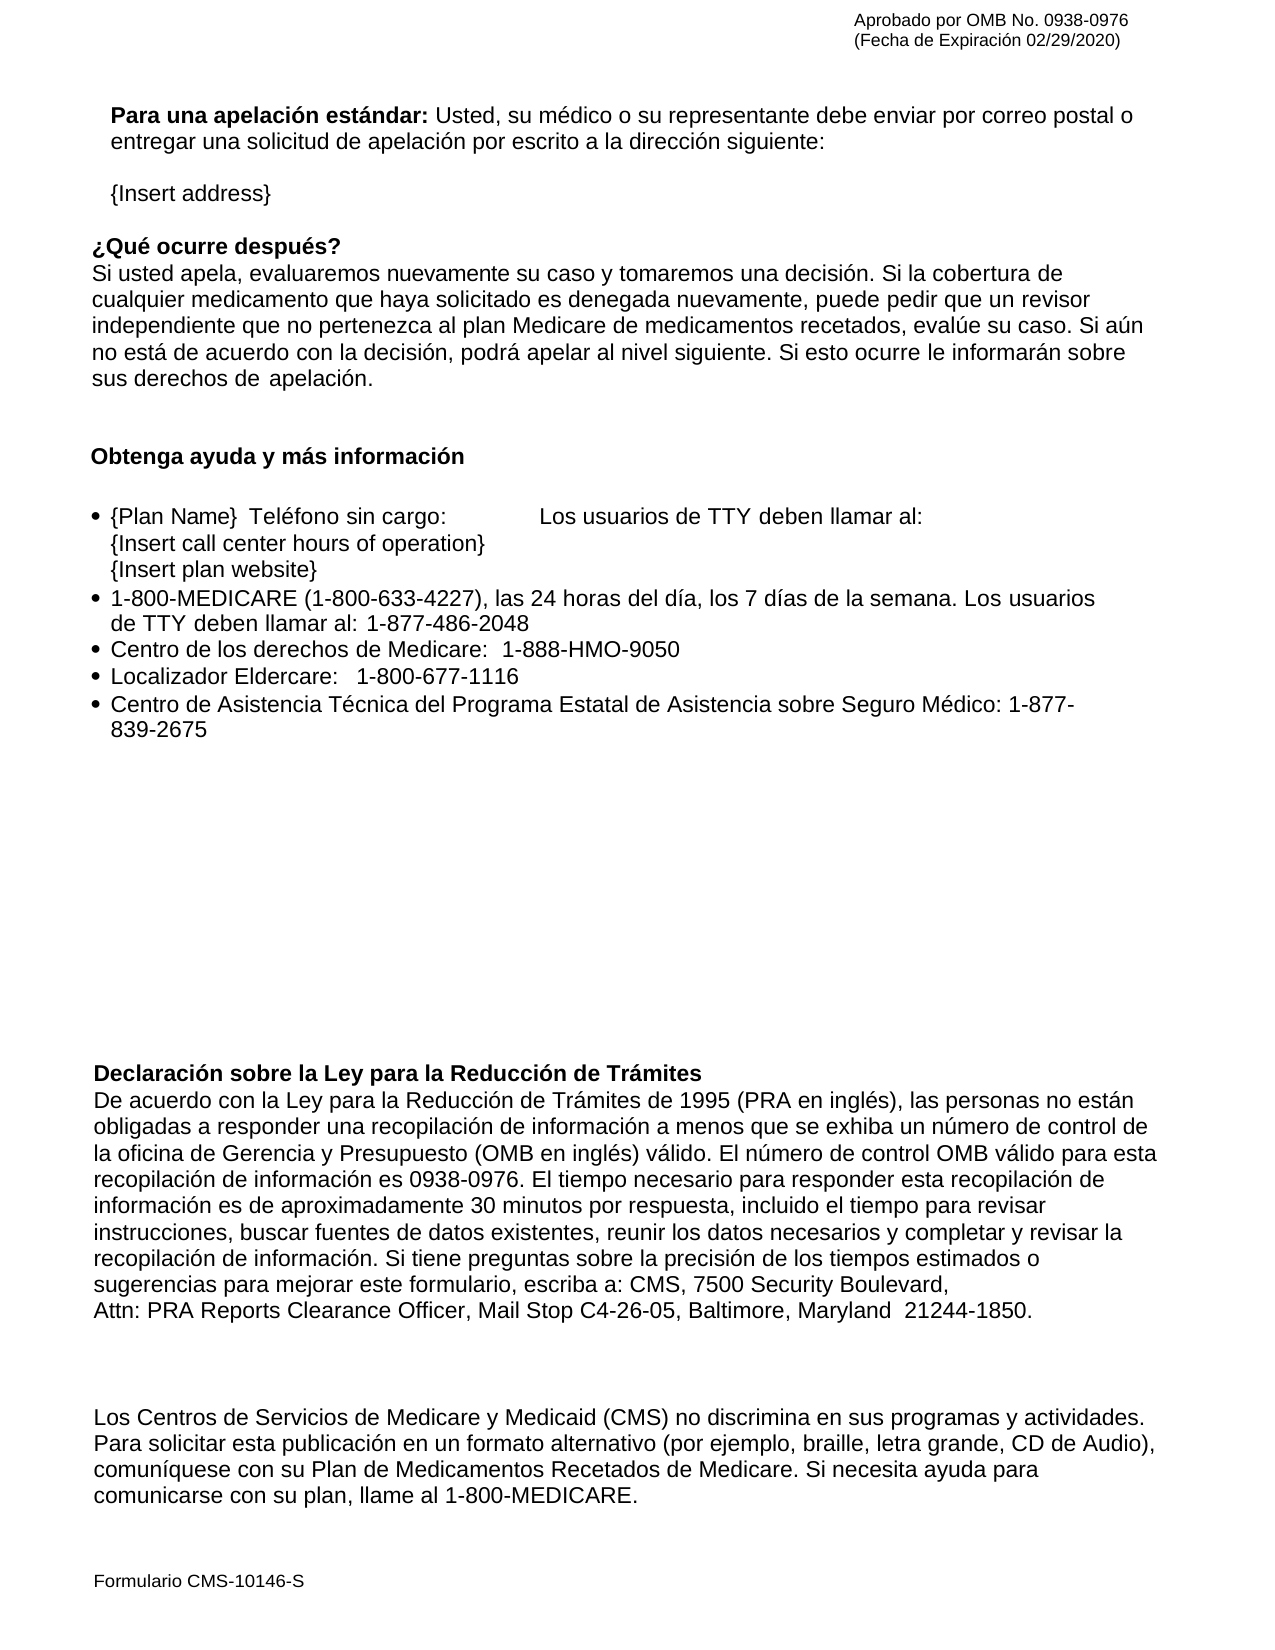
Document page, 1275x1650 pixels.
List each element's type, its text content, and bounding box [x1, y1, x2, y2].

text Formulario CMS-10146-S [93, 1571, 1173, 1591]
text Attn: PRA Reports Clearance Officer, Mail Stop C4-26-05, Baltimore, Maryland 21244-1850. [93, 1298, 1173, 1324]
subtitle ¿Qué ocurre después? [92, 233, 1173, 259]
list 1-800-MEDICARE (1-800-633-4227), las 24 horas del día, los 7 días de la semana. Los usuarios de TTY deben llamar al: 1-877-486-2048 [92, 586, 1100, 636]
list Centro de Asistencia Técnica del Programa Estatal de Asistencia sobre Seguro Médico: 1-877-839-2675 [92, 692, 1102, 742]
text {Insert call center hours of operation} [110, 529, 1173, 556]
subtitle Obtenga ayuda y más información [54, 443, 501, 469]
text {Insert plan website} [110, 556, 1173, 583]
list Centro de los derechos de Medicare: 1-888-HMO-9050 [92, 636, 1173, 663]
subtitle Declaración sobre la Ley para la Reducción de Trámites [93, 1061, 1173, 1087]
text De acuerdo con la Ley para la Reducción de Trámites de 1995 (PRA en inglés), las personas no están obligadas a responder una recopilación de información a menos que se exhiba un número de control de la oficina de Gerencia y Presupuesto (OMB en inglés) válido. El número de control OMB válido para esta recopilación de información es 0938-0976. El tiempo necesario para responder esta recopilación de información es de aproximadamente 30 minutos por respuesta, incluido el tiempo para revisar instrucciones, buscar fuentes de datos existentes, reunir los datos necesarios y completar y revisar la recopilación de información. Si tiene preguntas sobre la precisión de los tiempos estimados o sugerencias para mejorar este formulario, escriba a: CMS, 7500 Security Boulevard, [93, 1087, 1161, 1298]
text {Insert address} [92, 179, 1173, 206]
text Si usted apela, evaluaremos nuevamente su caso y tomaremos una decisión. Si la cobertura de cualquier medicamento que haya solicitado es denegada nuevamente, puede pedir que un revisor independiente que no pertenezca al plan Medicare de medicamentos recetados, evalúe su caso. Si aún no está de acuerdo con la decisión, podrá apelar al nivel siguiente. Si esto ocurre le informarán sobre sus derechos de apelación. [92, 259, 1160, 391]
text Los Centros de Servicios de Medicare y Medicaid (CMS) no discrimina en sus programas y actividades. Para solicitar esta publicación en un formato alternativo (por ejemplo, braille, letra grande, CD de Audio), comuníquese con su Plan de Medicamentos Recetados de Medicare. Si necesita ayuda para comunicarse con su plan, llame al 1-800-MEDICARE. [93, 1405, 1160, 1508]
list {Plan Name} Teléfono sin cargo: Los usuarios de TTY deben llamar al: [92, 503, 1173, 529]
list Localizador Eldercare: 1-800-677-1116 [92, 663, 1173, 689]
text Para una apelación estándar: Usted, su médico o su representante debe enviar por correo postal o entregar una solicitud de apelación por escrito a la dirección siguiente: [110, 102, 1160, 154]
